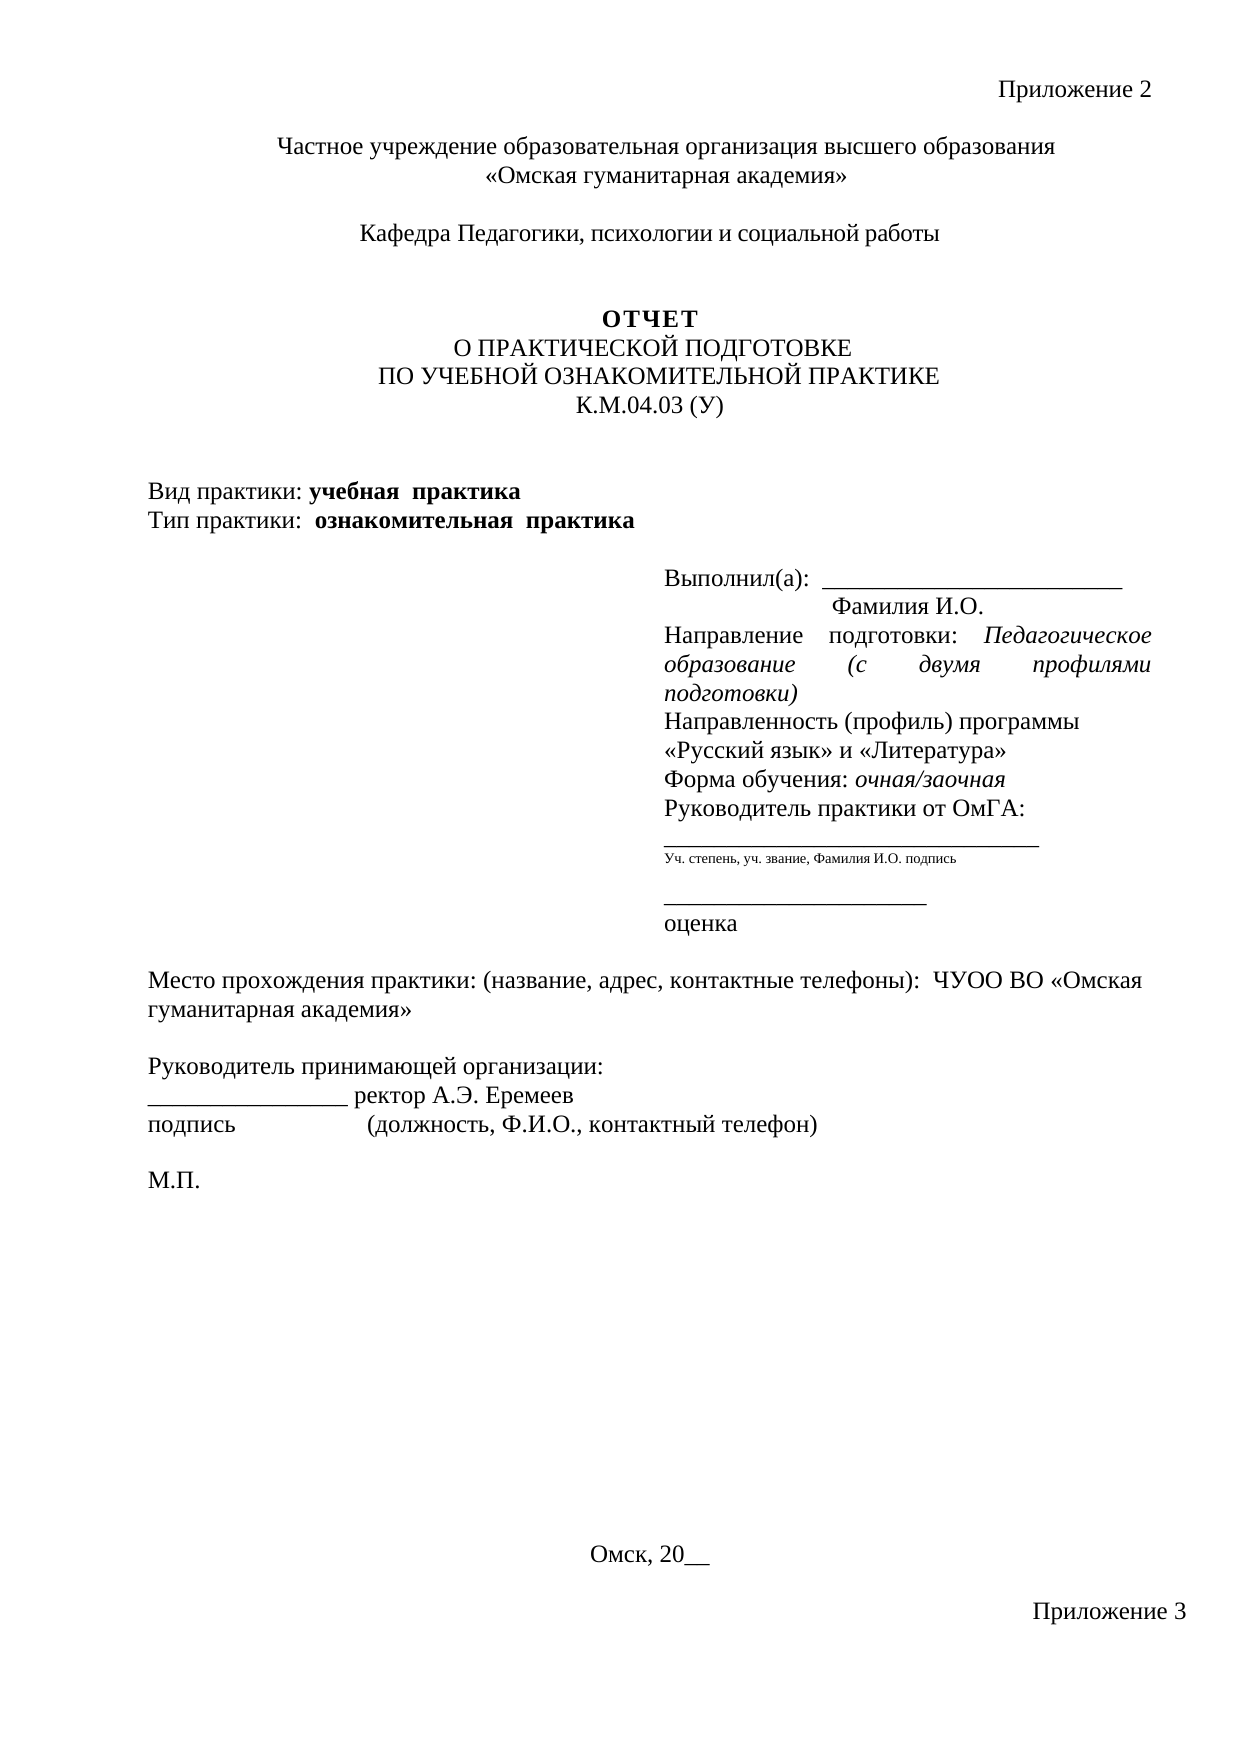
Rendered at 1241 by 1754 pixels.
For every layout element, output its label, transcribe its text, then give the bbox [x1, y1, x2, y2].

text К.М.04.03 (У) [148, 390, 1152, 419]
text Форма обучения: очная/заочная [664, 764, 1152, 793]
text Кафедра Педагогики, психологии и социальной работы [148, 218, 1152, 246]
text Направление подготовки: Педагогическое образование (с двумя профилями подготовки) [664, 620, 1152, 706]
text Приложение 2 [148, 74, 1152, 103]
text М.П. [148, 1166, 1152, 1194]
text Руководитель принимающей организации: [148, 1051, 1152, 1080]
text ________________ ректор А.Э. Еремеев [148, 1080, 1152, 1109]
text Фамилия И.О. [664, 591, 1152, 620]
text О ПРАКТИЧЕСКОЙ ПОДГОТОВКЕ [148, 333, 1152, 361]
table_header Частное учреждение образовательная организация высшего образования «Омская гуманитарная академия» [148, 131, 1185, 189]
text оценка [664, 908, 1152, 936]
text ОТЧЕТ [148, 304, 1152, 333]
text подпись (должность, Ф.И.О., контактный телефон) [148, 1109, 1152, 1166]
text Тип практики: ознакомительная практика [148, 505, 1152, 534]
text Вид практики: учебная практика [148, 476, 1152, 505]
text Выполнил(а): ________________________ [664, 563, 1152, 591]
text «Русский язык» и «Литература» [664, 735, 1152, 764]
text _____________________ [664, 879, 1152, 908]
text ______________________________ [664, 821, 1152, 850]
text Руководитель практики от ОмГА: [664, 793, 1152, 821]
text Уч. степень, уч. звание, Фамилия И.О. подпись [664, 850, 1152, 879]
text Омск, 20__ [148, 1539, 1152, 1567]
text Направленность (профиль) программы [664, 706, 1152, 735]
text Место прохождения практики: (название, адрес, контактные телефоны): ЧУОО ВО «Омская гуманитарная академия» [148, 965, 1152, 1023]
text ПО УЧЕБНОЙ ОЗНАКОМИТЕЛЬНОЙ ПРАКТИКЕ [148, 361, 1152, 390]
